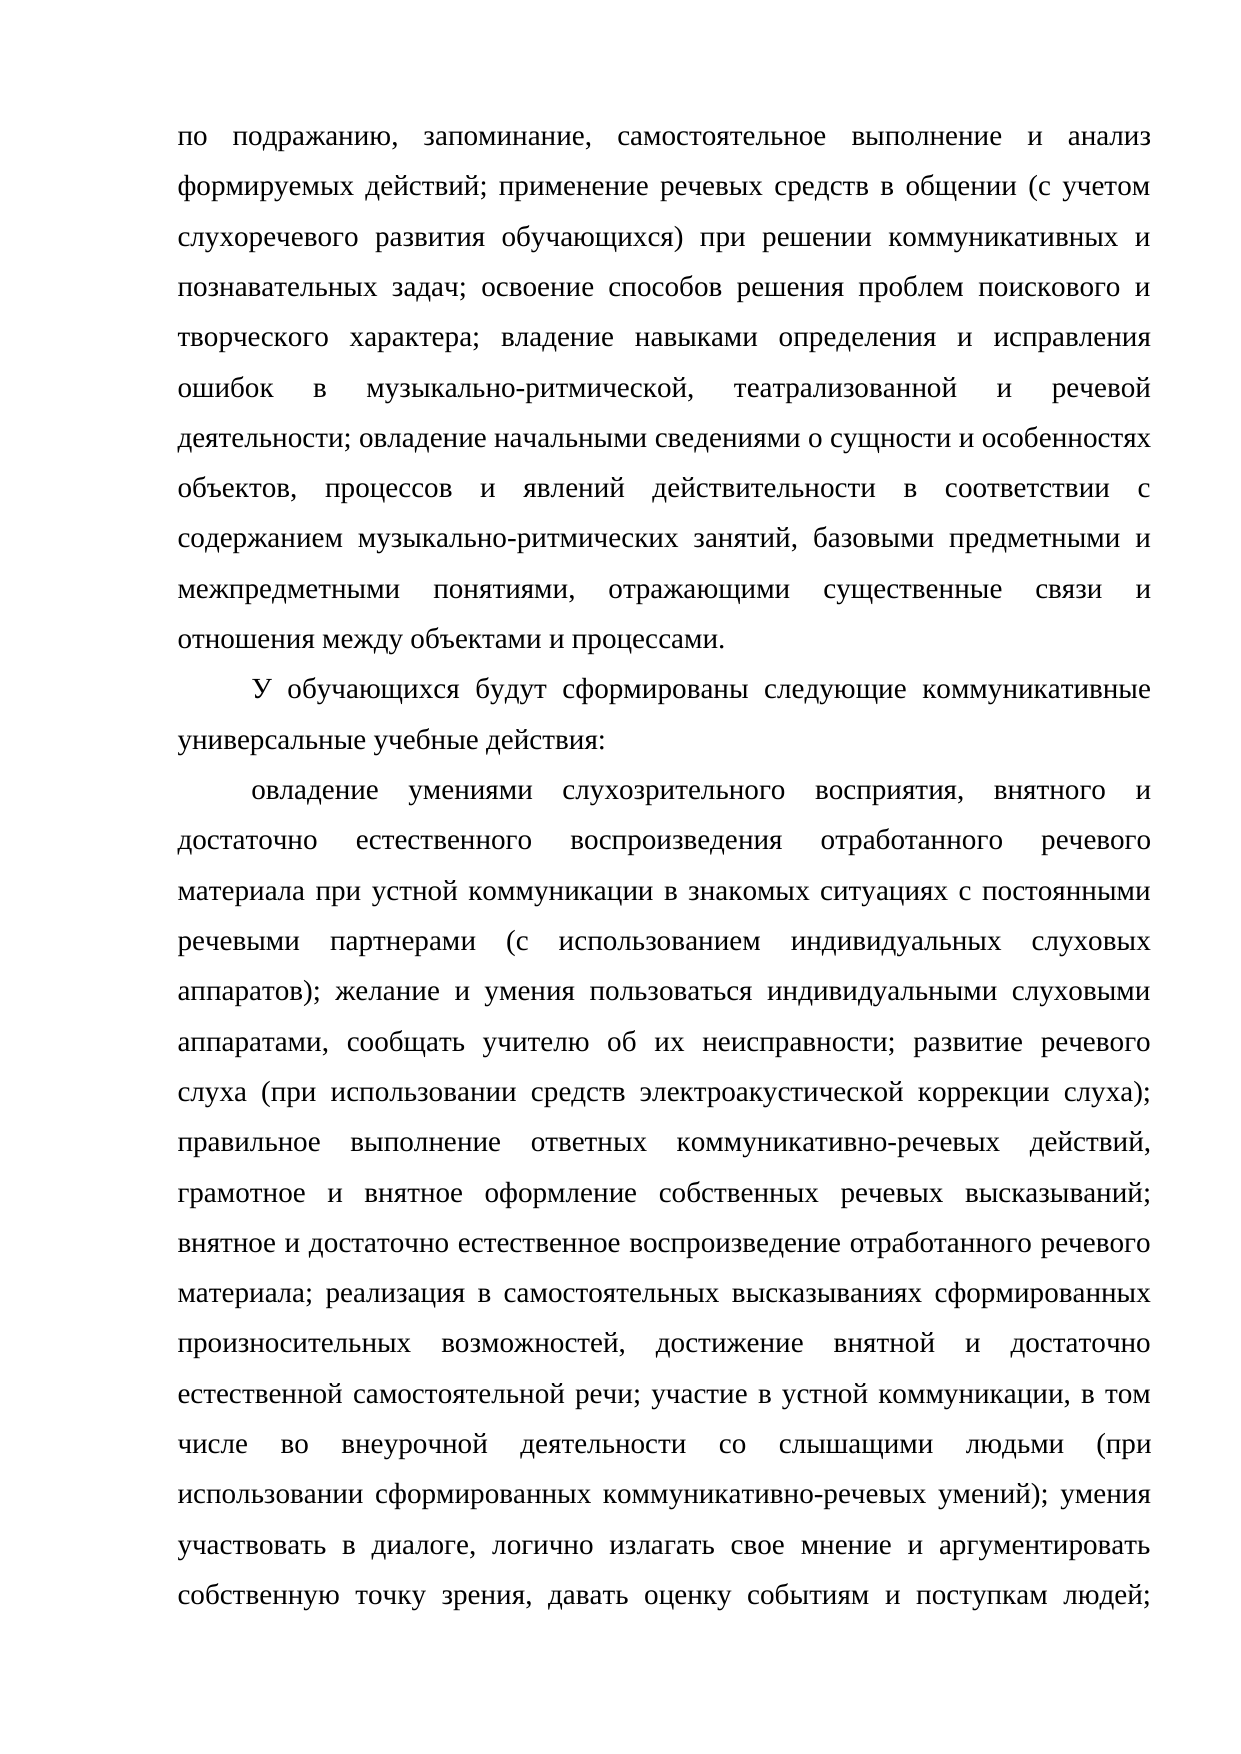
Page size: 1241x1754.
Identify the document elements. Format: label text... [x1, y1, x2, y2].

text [177, 118, 1152, 655]
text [177, 772, 1152, 1611]
text У обучающихся будут сформированы следующие коммуникативные универсальные учебные действия: [177, 672, 1152, 755]
